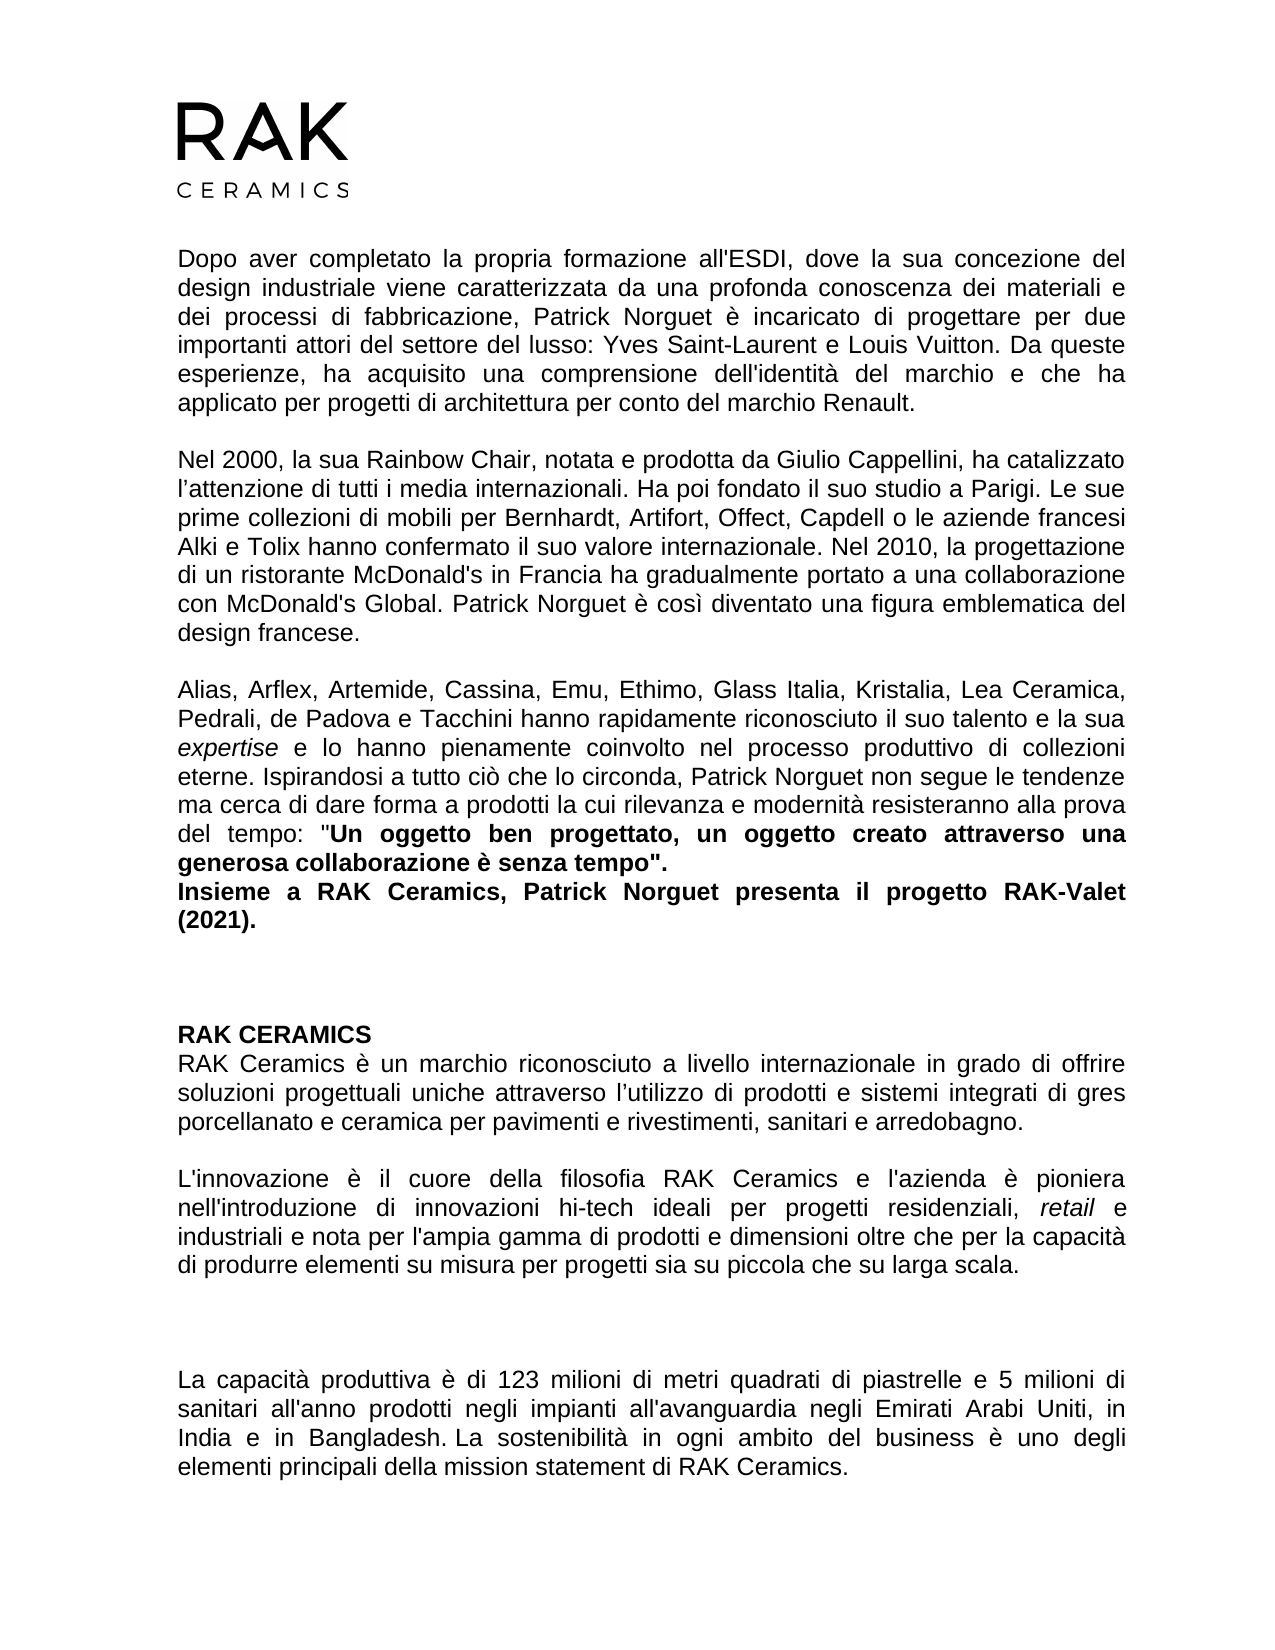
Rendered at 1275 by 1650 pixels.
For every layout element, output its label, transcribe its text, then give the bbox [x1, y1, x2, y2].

text RAK CERAMICS [177, 1020, 1127, 1049]
text RAK Ceramics è un marchio riconosciuto a livello internazionale in grado di offrire soluzioni progettuali uniche attraverso l’utilizzo di prodotti e sistemi integrati di gres porcellanato e ceramica per pavimenti e rivestimenti, sanitari e arredobagno. [177, 1049, 1127, 1135]
text Insieme a RAK Ceramics, Patrick Norguet presenta il progetto RAK-Valet (2021). [177, 876, 1127, 934]
text La capacità produttiva è di 123 milioni di metri quadrati di piastrelle e 5 milioni di sanitari all'anno prodotti negli impianti all'avanguardia negli Emirati Arabi Uniti, in India e in Bangladesh. La sostenibilità in ogni ambito del business è uno degli elementi principali della mission statement di RAK Ceramics. [177, 1365, 1127, 1480]
picture [177, 102, 348, 198]
text Nel 2000, la sua Rainbow Chair, notata e prodotta da Giulio Cappellini, ha catalizzato l’attenzione di tutti i media internazionali. Ha poi fondato il suo studio a Parigi. Le sue prime collezioni di mobili per Bernhardt, Artifort, Offect, Capdell o le aziende francesi Alki e Tolix hanno confermato il suo valore internazionale. Nel 2010, la progettazione di un ristorante McDonald's in Francia ha gradualmente portato a una collaborazione con McDonald's Global. Patrick Norguet è così diventato una figura emblematica del design francese. [177, 445, 1127, 646]
text Alias, Arflex, Artemide, Cassina, Emu, Ethimo, Glass Italia, Kristalia, Lea Ceramica, Pedrali, de Padova e Tacchini hanno rapidamente riconosciuto il suo talento e la sua expertise e lo hanno pienamente coinvolto nel processo produttivo di collezioni eterne. Ispirandosi a tutto ciò che lo circonda, Patrick Norguet non segue le tendenze ma cerca di dare forma a prodotti la cui rilevanza e modernità resisteranno alla prova del tempo: "Un oggetto ben progettato, un oggetto creato attraverso una generosa collaborazione è senza tempo". [177, 675, 1127, 876]
text L'innovazione è il cuore della filosofia RAK Ceramics e l'azienda è pioniera nell'introduzione di innovazioni hi-tech ideali per progetti residenziali, retail e industriali e nota per l'ampia gamma di prodotti e dimensioni oltre che per la capacità di produrre elementi su misura per progetti sia su piccola che su larga scala. [177, 1164, 1127, 1279]
text Dopo aver completato la propria formazione all'ESDI, dove la sua concezione del design industriale viene caratterizzata da una profonda conoscenza dei materiali e dei processi di fabbricazione, Patrick Norguet è incaricato di progettare per due importanti attori del settore del lusso: Yves Saint-Laurent e Louis Vuitton. Da queste esperienze, ha acquisito una comprensione dell'identità del marchio e che ha applicato per progetti di architettura per conto del marchio Renault. [177, 244, 1127, 416]
